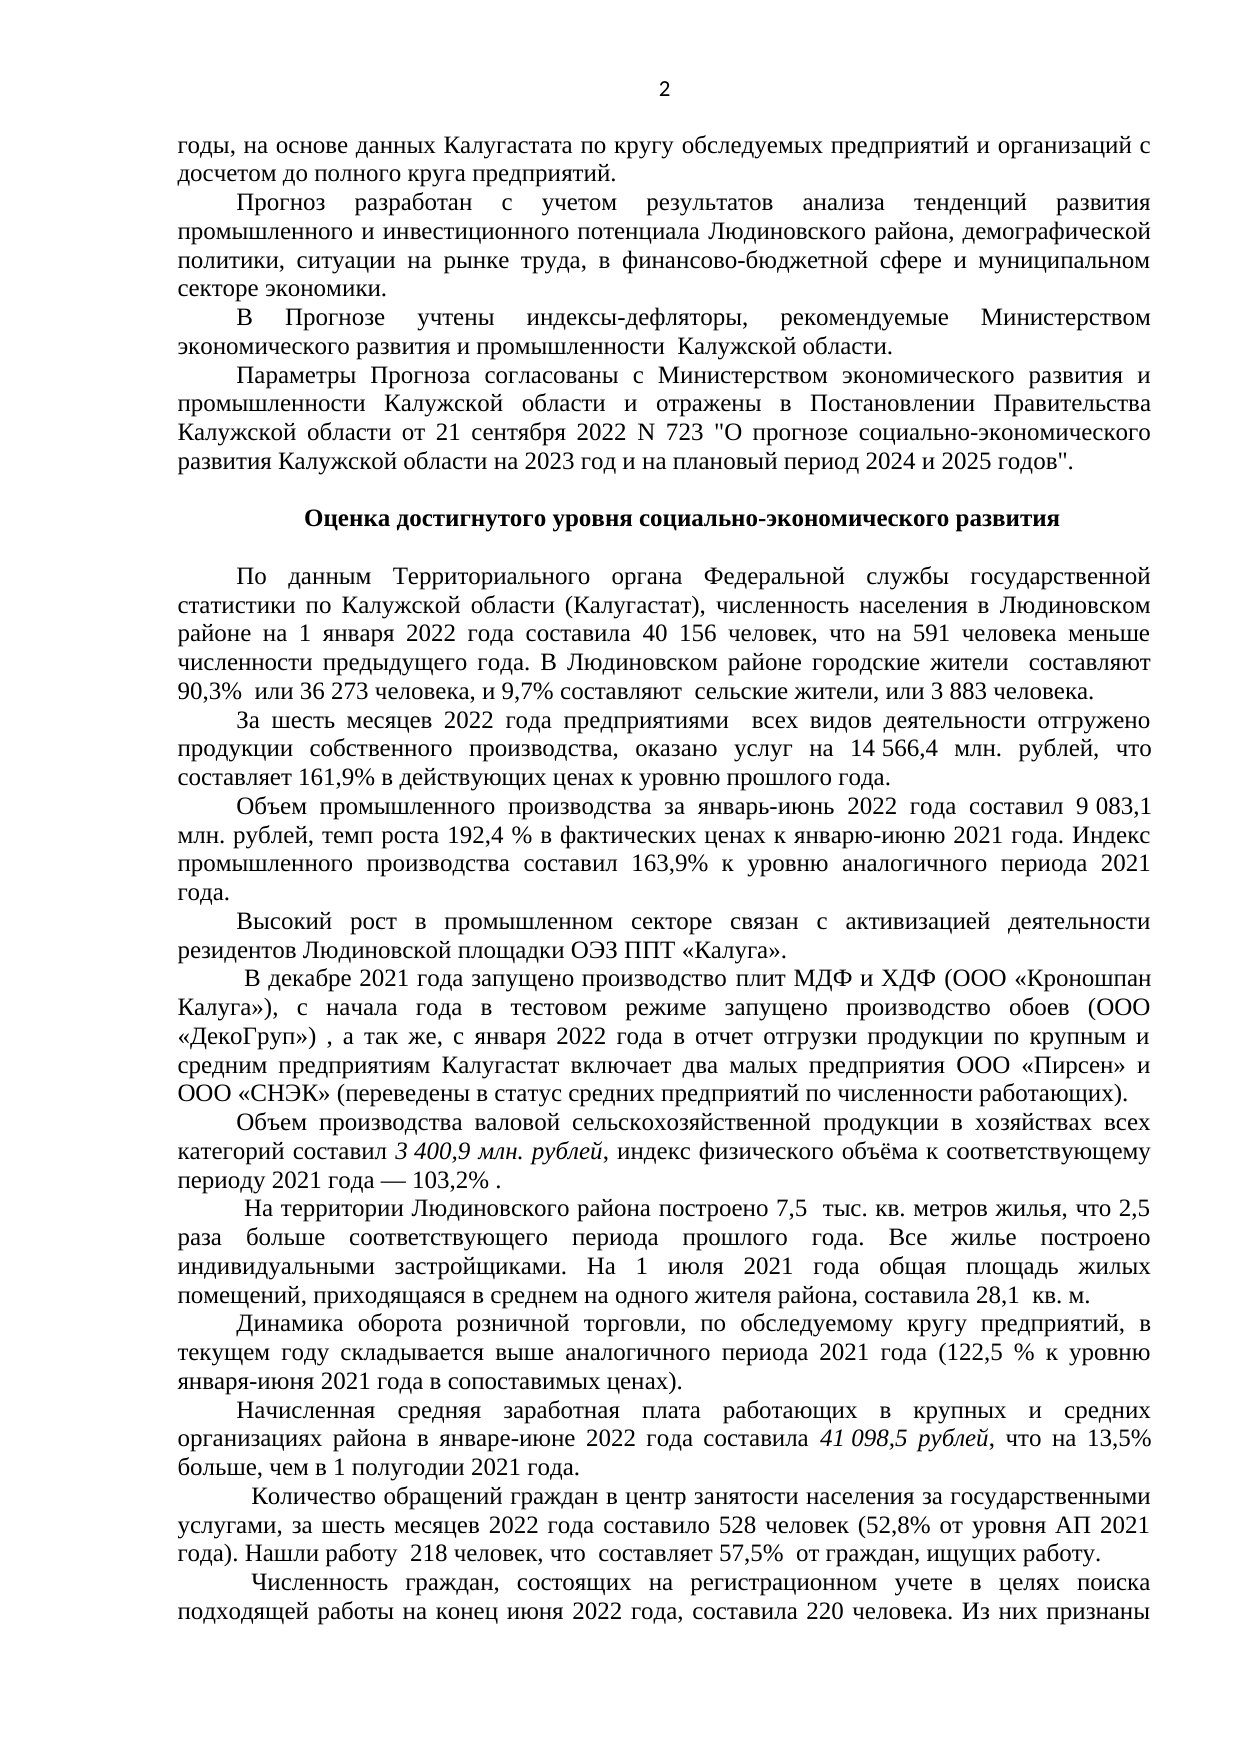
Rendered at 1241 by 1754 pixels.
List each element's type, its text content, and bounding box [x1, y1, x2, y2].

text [177, 130, 1152, 187]
text По данным Территориального органа Федеральной службы государственной статистики по Калужской области (Калугастат), численность населения в Людиновском районе на 1 января 2022 года составила 40 156 человек, что на 591 человека меньше численности предыдущего года. В Людиновском районе городские жители составляют 90,3% или 36 273 человека, и 9,7% составляют сельские жители, или 3 883 человека. [177, 561, 1152, 705]
text Параметры Прогноза согласованы с Министерством экономического развития и промышленности Калужской области и отражены в Постановлении Правительства Калужской области от 21 сентября 2022 N 723 "О прогнозе социально-экономического развития Калужской области на 2023 год и на плановый период 2024 и 2025 годов". [177, 360, 1152, 475]
text За шесть месяцев 2022 года предприятиями всех видов деятельности отгружено продукции собственного производства, оказано услуг на 14 566,4 млн. рублей, что составляет 161,9% в действующих ценах к уровню прошлого года. [177, 705, 1152, 791]
text Количество обращений граждан в центр занятости населения за государственными услугами, за шесть месяцев 2022 года составило 528 человек (52,8% от уровня АП 2021 года). Нашли работу 218 человек, что составляет 57,5% от граждан, ищущих работу. [177, 1481, 1152, 1567]
text Оценка достигнутого уровня социально-экономического развития [177, 503, 1113, 532]
text Высокий рост в промышленном секторе связан с активизацией деятельности резидентов Людиновской площадки ОЭЗ ППТ «Калуга». [177, 906, 1152, 963]
text Прогноз разработан с учетом результатов анализа тенденций развития промышленного и инвестиционного потенциала Людиновского района, демографической политики, ситуации на рынке труда, в финансово-бюджетной сфере и муниципальном секторе экономики. [177, 187, 1152, 302]
text Начисленная средняя заработная плата работающих в крупных и средних организациях района в январе-июне 2022 года составила 41 098,5 рублей, что на 13,5% больше, чем в 1 полугодии 2021 года. [177, 1395, 1152, 1481]
text Объем производства валовой сельскохозяйственной продукции в хозяйствах всех категорий составил 3 400,9 млн. рублей, индекс физического объёма к соответствующему периоду 2021 года — 103,2% . [177, 1107, 1152, 1193]
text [177, 1567, 1152, 1625]
text Динамика оборота розничной торговли, по обследуемому кругу предприятий, в текущем году складывается выше аналогичного периода 2021 года (122,5 % к уровню января-июня 2021 года в сопоставимых ценах). [177, 1308, 1152, 1395]
text Объем промышленного производства за январь-июнь 2022 года составил 9 083,1 млн. рублей, темп роста 192,4 % в фактических ценах к январю-июню 2021 года. Индекс промышленного производства составил 163,9% к уровню аналогичного периода 2021 года. [177, 791, 1152, 906]
text На территории Людиновского района построено 7,5 тыс. кв. метров жилья, что 2,5 раза больше соответствующего периода прошлого года. Все жилье построено индивидуальными застройщиками. На 1 июля 2021 года общая площадь жилых помещений, приходящаяся в среднем на одного жителя района, составила 28,1 кв. м. [177, 1193, 1152, 1308]
text В Прогнозе учтены индексы-дефляторы, рекомендуемые Министерством экономического развития и промышленности Калужской области. [177, 302, 1152, 360]
text В декабре 2021 года запущено производство плит МДФ и ХДФ (ООО «Кроношпан Калуга»), с начала года в тестовом режиме запущено производство обоев (ООО «ДекоГруп») , а так же, с января 2022 года в отчет отгрузки продукции по крупным и средним предприятиям Калугастат включает два малых предприятия ООО «Пирсен» и ООО «СНЭК» (переведены в статус средних предприятий по численности работающих). [177, 963, 1152, 1107]
